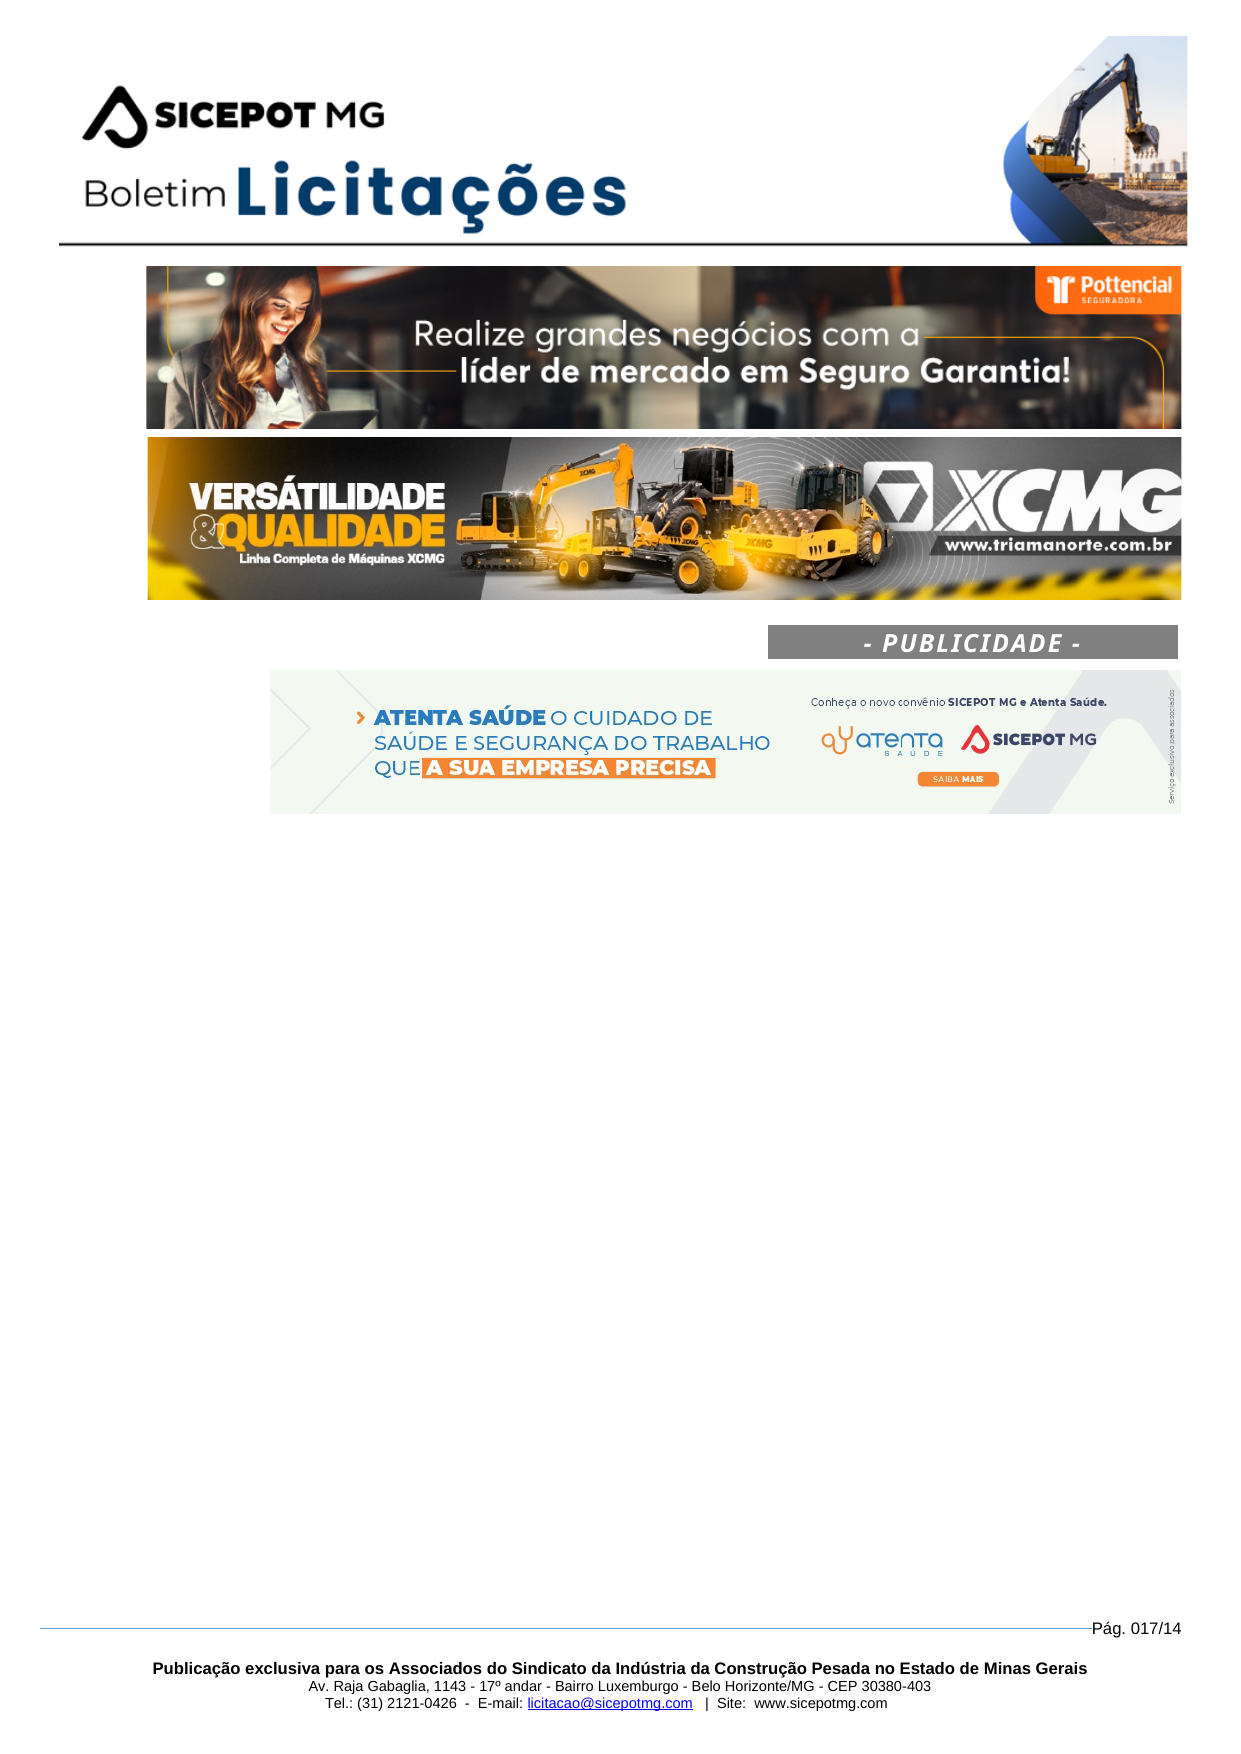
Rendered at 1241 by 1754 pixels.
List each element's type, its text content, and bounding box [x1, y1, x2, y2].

picture [59, 36, 1188, 429]
picture [270, 670, 1182, 814]
picture [147, 437, 1182, 600]
text - PUBLICIDADE - [768, 625, 1178, 659]
